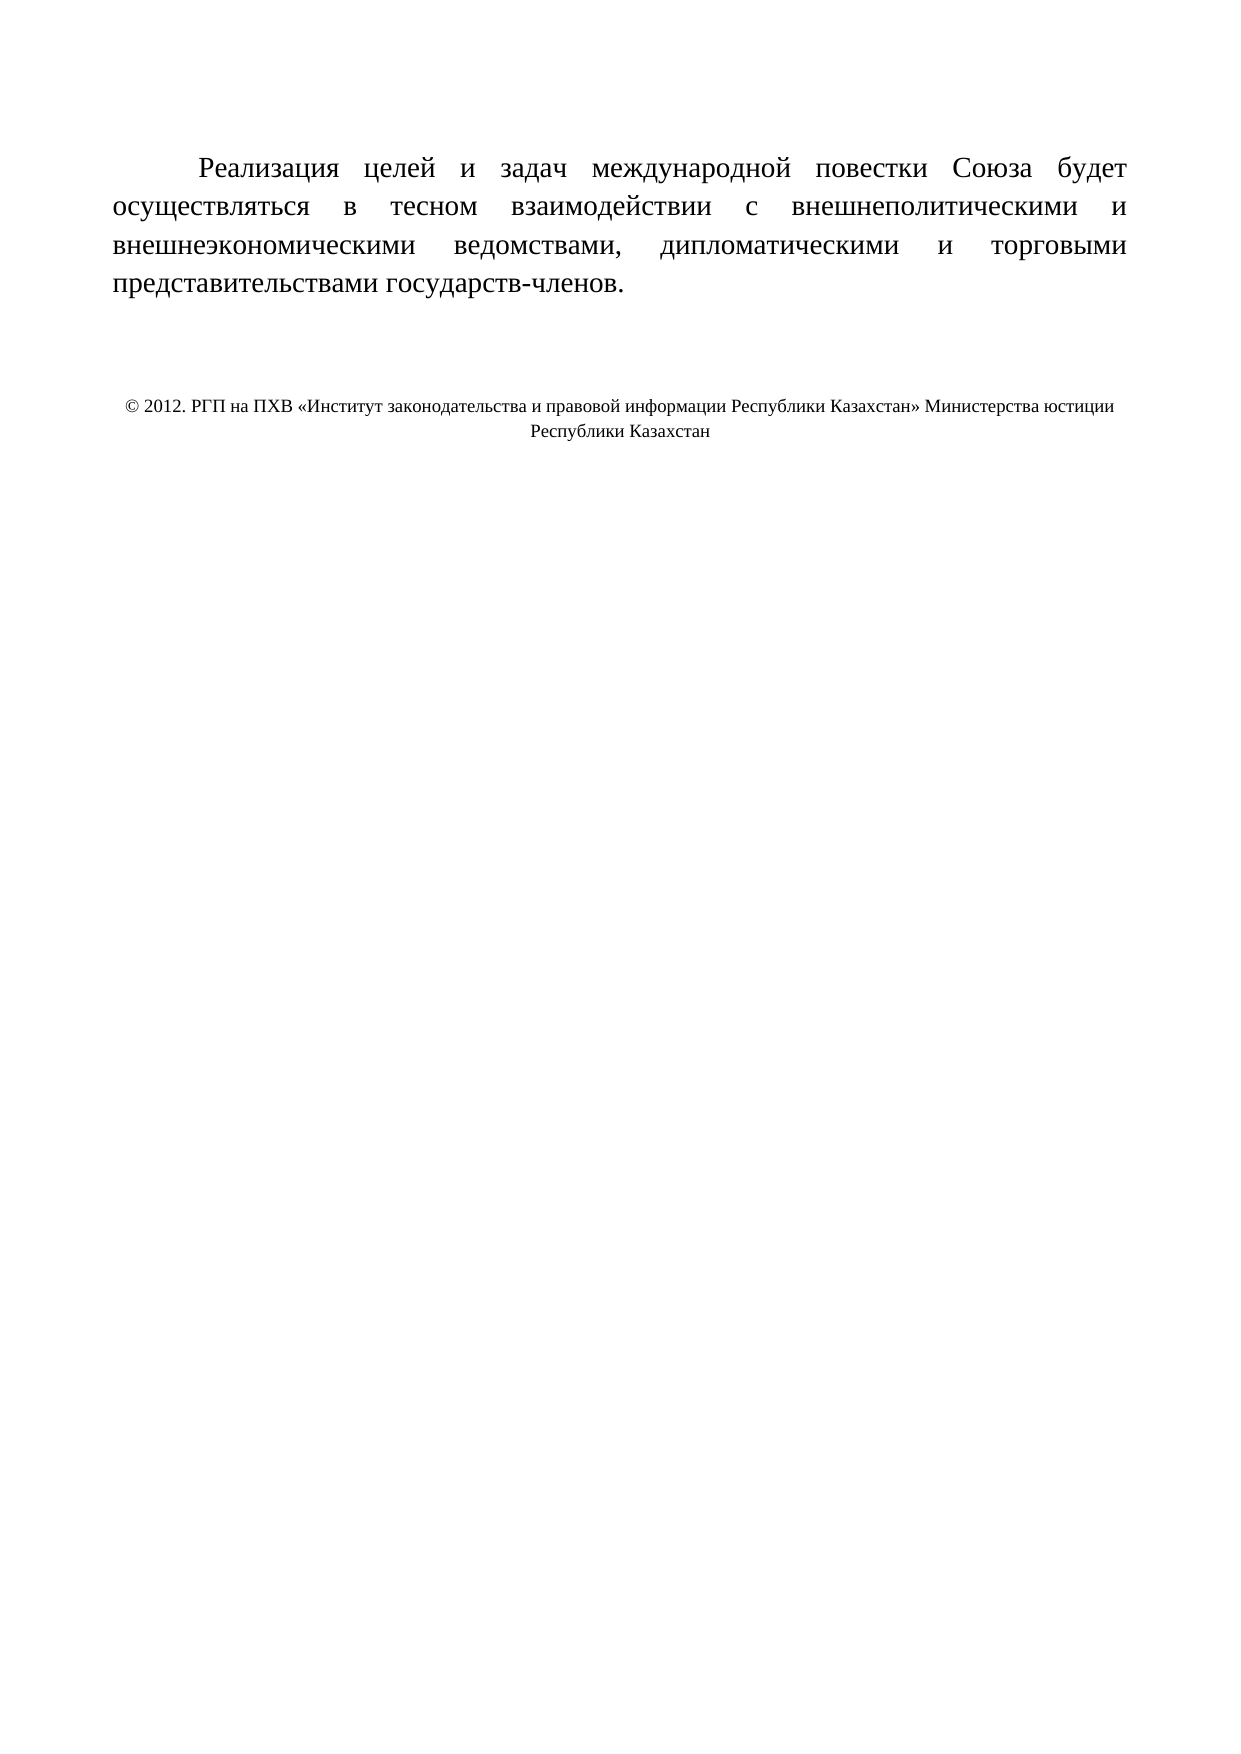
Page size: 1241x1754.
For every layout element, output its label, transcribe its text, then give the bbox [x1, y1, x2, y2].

text Реализация целей и задач международной повестки Союза будет осуществляться в тесном взаимодействии с внешнеполитическими и внешнеэкономическими ведомствами, дипломатическими и торговыми представительствами государств-членов. [112, 150, 1128, 299]
text © 2012. РГП на ПХВ «Институт законодательства и правовой информации Республики Казахстан» Министерства юстиции Республики Казахстан [112, 395, 1128, 441]
